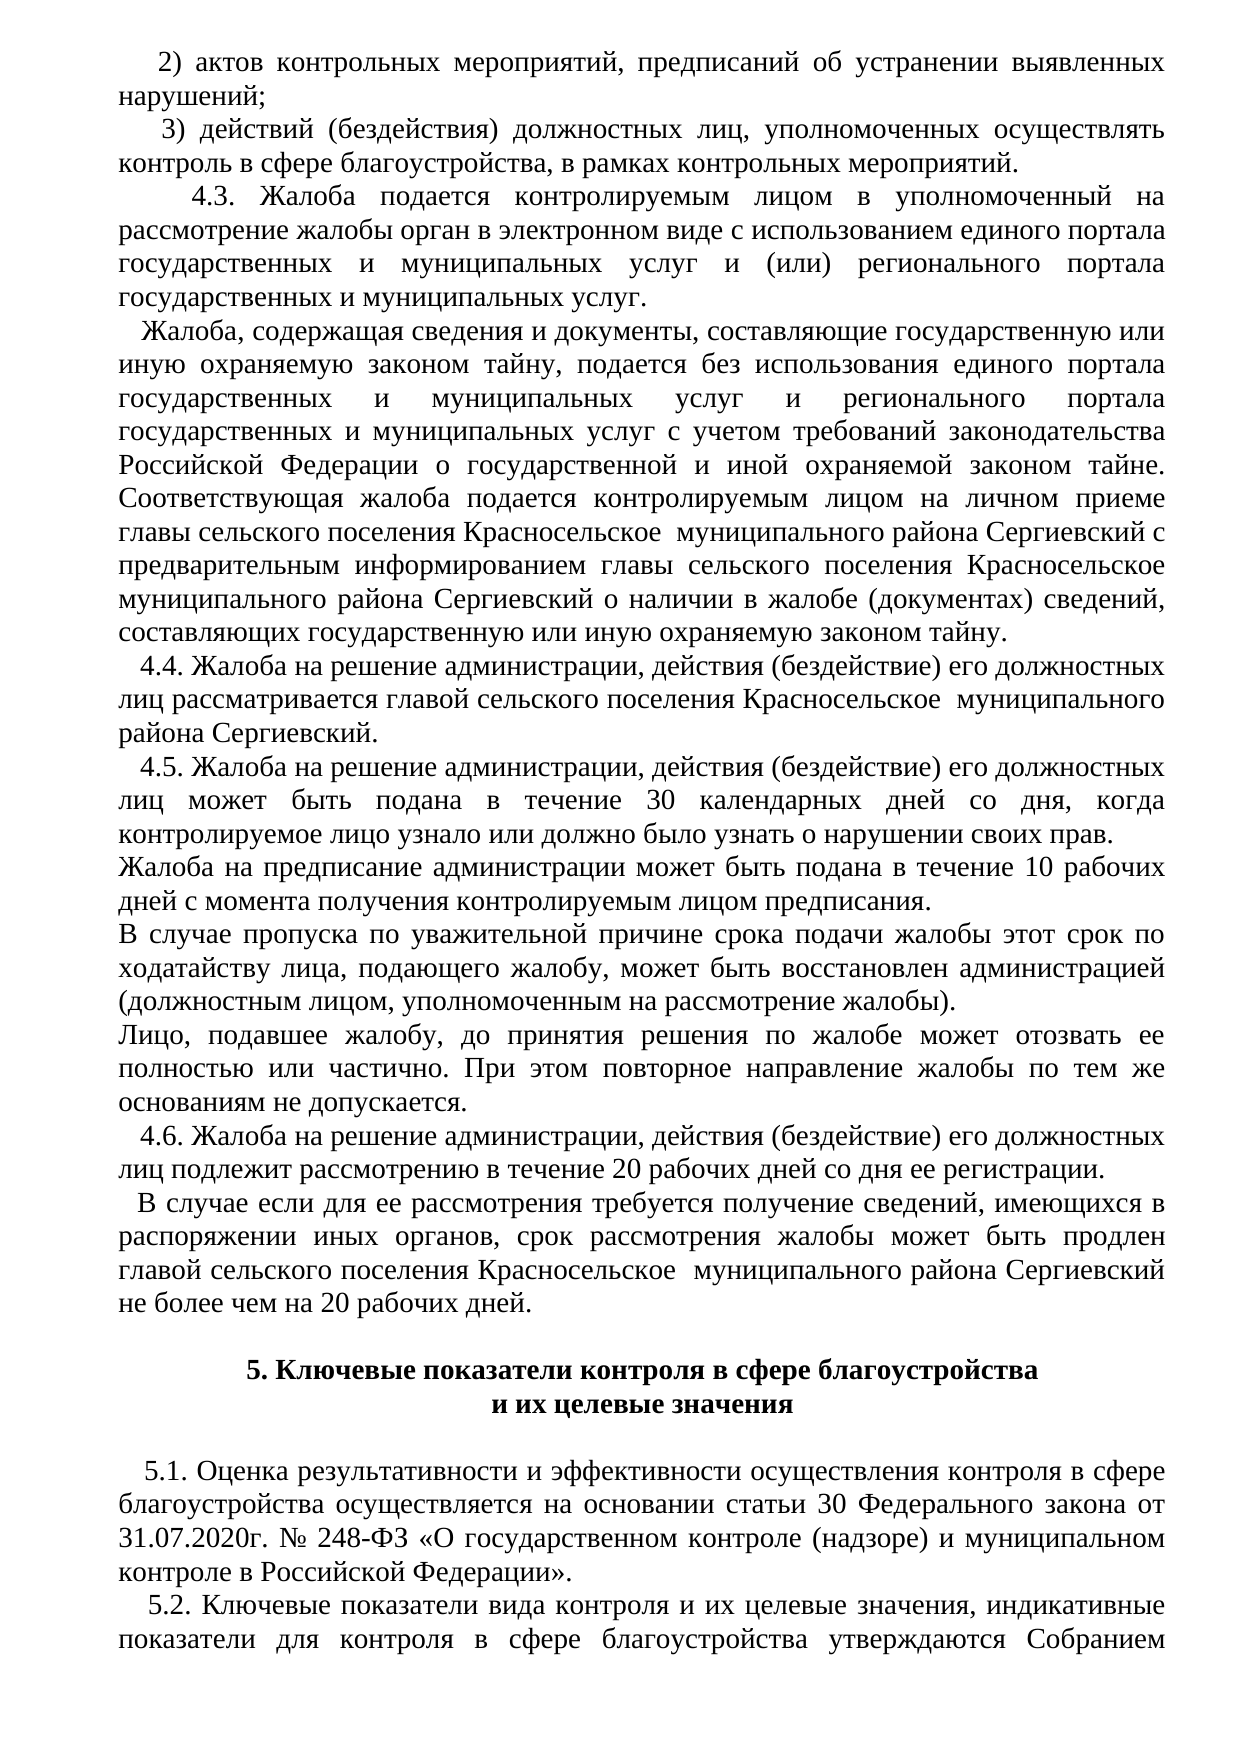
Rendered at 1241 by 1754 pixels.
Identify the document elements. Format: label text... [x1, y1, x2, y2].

text 4.5. Жалоба на решение администрации, действия (бездействие) его должностных лиц может быть подана в течение 30 календарных дней со дня, когда контролируемое лицо узнало или должно было узнать о нарушении своих прав. [118, 749, 1166, 849]
text Жалоба на предписание администрации может быть подана в течение 10 рабочих дней с момента получения контролируемым лицом предписания. [118, 849, 1166, 916]
text 3) действий (бездействия) должностных лиц, уполномоченных осуществлять контроль в сфере благоустройства, в рамках контрольных мероприятий. [118, 111, 1166, 178]
text 4.4. Жалоба на решение администрации, действия (бездействие) его должностных лиц рассматривается главой сельского поселения Красносельское муниципального района Сергиевский. [118, 648, 1166, 749]
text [118, 1587, 1166, 1654]
text 2) актов контрольных мероприятий, предписаний об устранении выявленных нарушений; [118, 44, 1166, 111]
text В случае пропуска по уважительной причине срока подачи жалобы этот срок по ходатайству лица, подающего жалобу, может быть восстановлен администрацией (должностным лицом, уполномоченным на рассмотрение жалобы). [118, 916, 1166, 1017]
text В случае если для ее рассмотрения требуется получение сведений, имеющихся в распоряжении иных органов, срок рассмотрения жалобы может быть продлен главой сельского поселения Красносельское муниципального района Сергиевский не более чем на 20 рабочих дней. [118, 1185, 1166, 1319]
text 4.6. Жалоба на решение администрации, действия (бездействие) его должностных лиц подлежит рассмотрению в течение 20 рабочих дней со дня ее регистрации. [118, 1118, 1166, 1185]
text 4.3. Жалоба подается контролируемым лицом в уполномоченный на рассмотрение жалобы орган в электронном виде с использованием единого портала государственных и муниципальных услуг и (или) регионального портала государственных и муниципальных услуг. [118, 178, 1166, 313]
text Жалоба, содержащая сведения и документы, составляющие государственную или иную охраняемую законом тайну, подается без использования единого портала государственных и муниципальных услуг и регионального портала государственных и муниципальных услуг с учетом требований законодательства Российской Федерации о государственной и иной охраняемой законом тайне. Соответствующая жалоба подается контролируемым лицом на личном приеме главы сельского поселения Красносельское муниципального района Сергиевский с предварительным информированием главы сельского поселения Красносельское муниципального района Сергиевский о наличии в жалобе (документах) сведений, составляющих государственную или иную охраняемую законом тайну. [118, 313, 1166, 648]
text 5.1. Оценка результативности и эффективности осуществления контроля в сфере благоустройства осуществляется на основании статьи 30 Федерального закона от 31.07.2020г. № 248-ФЗ «О государственном контроле (надзоре) и муниципальном контроле в Российской Федерации». [118, 1453, 1166, 1587]
text и их целевые значения [118, 1386, 1166, 1419]
text 5. Ключевые показатели контроля в сфере благоустройства [118, 1352, 1166, 1386]
text Лицо, подавшее жалобу, до принятия решения по жалобе может отозвать ее полностью или частично. При этом повторное направление жалобы по тем же основаниям не допускается. [118, 1017, 1166, 1118]
